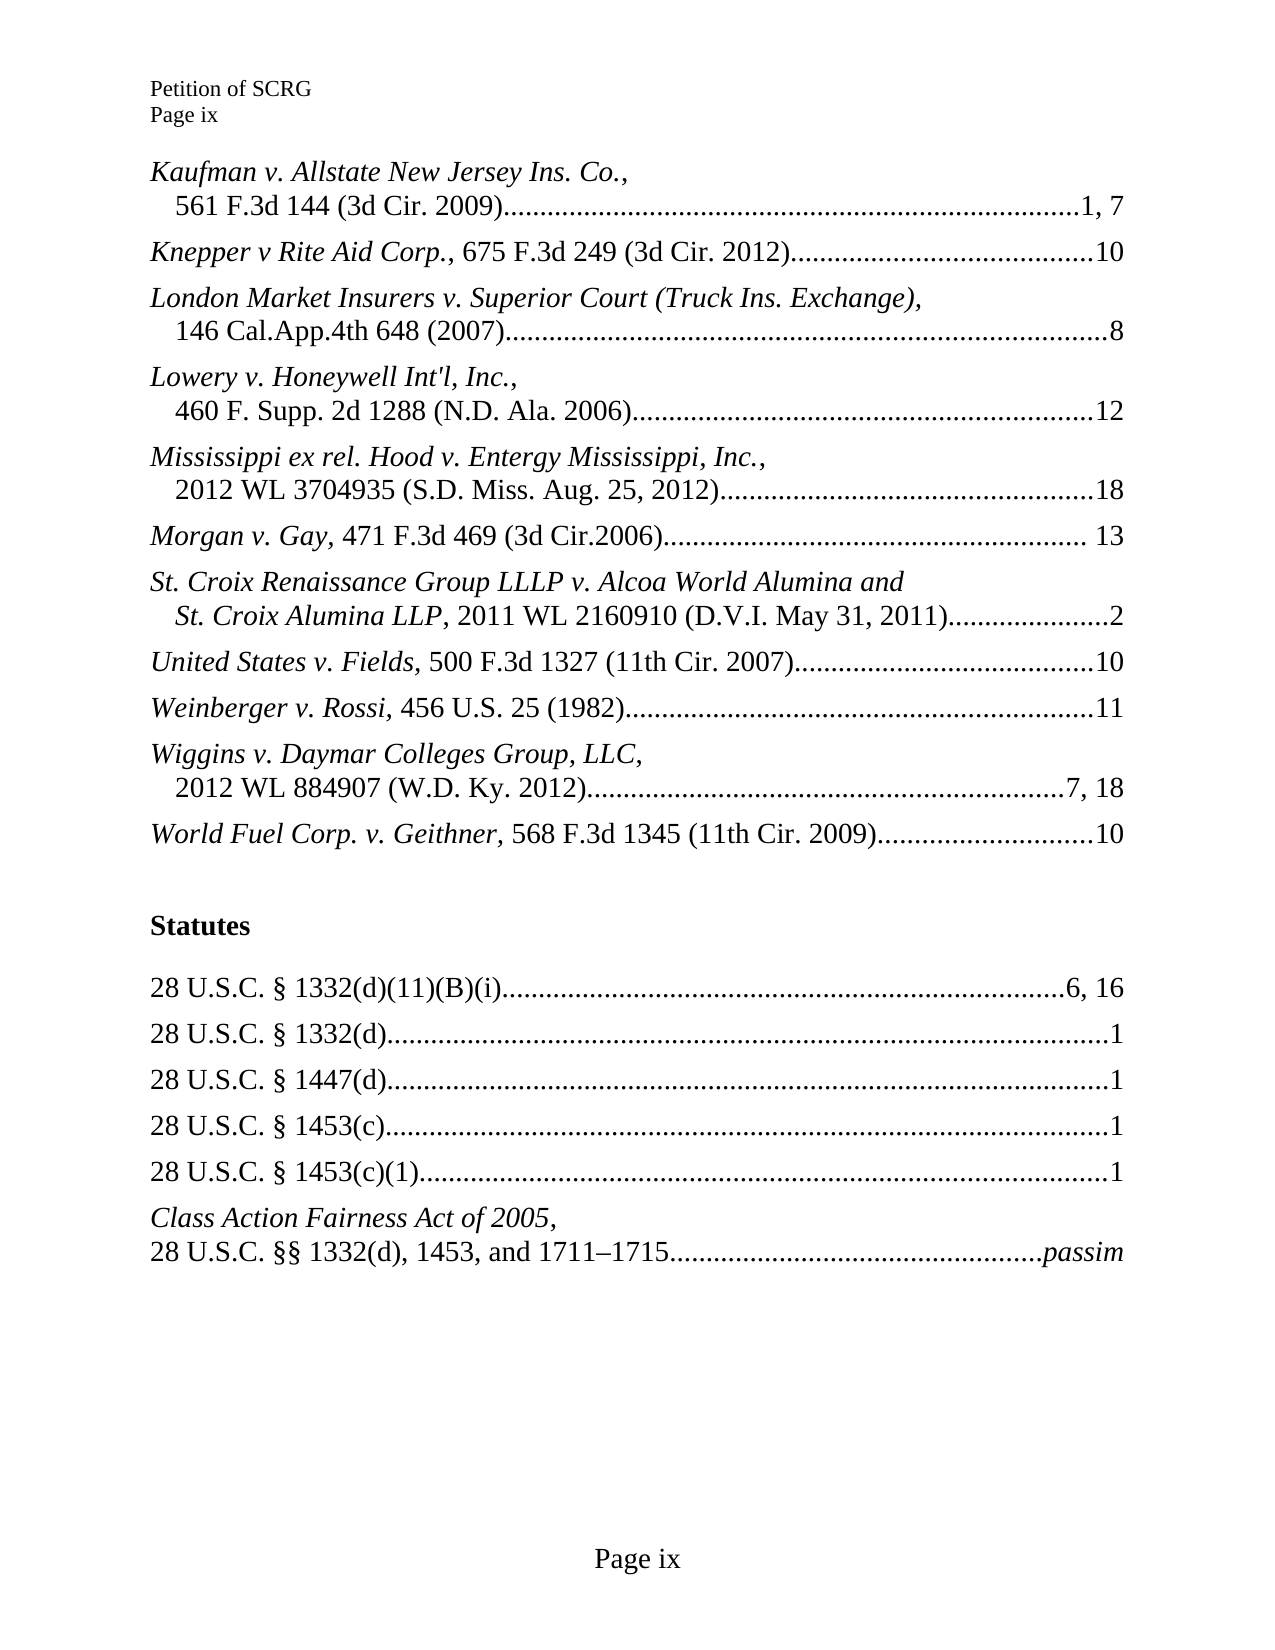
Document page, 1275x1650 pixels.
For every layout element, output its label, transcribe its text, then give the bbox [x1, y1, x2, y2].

text World Fuel Corp. v. Geithner, 568 F.3d 1345 (11th Cir. 2009) 10 [150, 816, 1125, 849]
text 28 U.S.C. § 1332(d)(11)(B)(i) 6, 16 [150, 970, 1125, 1004]
text United States v. Fields, 500 F.3d 1327 (11th Cir. 2007) 10 [150, 644, 1125, 678]
text 28 U.S.C. §§ 1332(d), 1453, and 1711–1715 passim [150, 1234, 1125, 1267]
text 561 F.3d 144 (3d Cir. 2009) 1, 7 [150, 188, 1125, 221]
text Morgan v. Gay, 471 F.3d 469 (3d Cir.2006) 13 [150, 518, 1125, 552]
text 28 U.S.C. § 1447(d) 1 [150, 1062, 1125, 1096]
text St. Croix Renaissance Group LLLP v. Alcoa World Alumina and [150, 564, 1125, 598]
text 28 U.S.C. § 1453(c)(1) 1 [150, 1154, 1125, 1188]
text 460 F. Supp. 2d 1288 (N.D. Ala. 2006) 12 [150, 393, 1125, 426]
text St. Croix Alumina LLP, 2011 WL 2160910 (D.V.I. May 31, 2011) 2 [150, 598, 1125, 632]
text London Market Insurers v. Superior Court (Truck Ins. Exchange), [150, 280, 1125, 313]
subtitle Statutes [150, 908, 1125, 941]
text Mississippi ex rel. Hood v. Entergy Mississippi, Inc., [150, 439, 1125, 472]
text 2012 WL 884907 (W.D. Ky. 2012) 7, 18 [150, 770, 1125, 803]
text Class Action Fairness Act of 2005, [150, 1200, 1125, 1234]
text Lowery v. Honeywell Int'l, Inc., [150, 359, 1125, 393]
text Weinberger v. Rossi, 456 U.S. 25 (1982) 11 [150, 690, 1125, 724]
text Knepper v Rite Aid Corp., 675 F.3d 249 (3d Cir. 2012) 10 [150, 234, 1125, 267]
text 28 U.S.C. § 1453(c) 1 [150, 1108, 1125, 1142]
text Kaufman v. Allstate New Jersey Ins. Co., [150, 154, 1125, 188]
text Wiggins v. Daymar Colleges Group, LLC, [150, 736, 1125, 770]
text 2012 WL 3704935 (S.D. Miss. Aug. 25, 2012) 18 [150, 472, 1125, 506]
text 146 Cal.App.4th 648 (2007) 8 [150, 313, 1125, 347]
text 28 U.S.C. § 1332(d) 1 [150, 1016, 1125, 1050]
